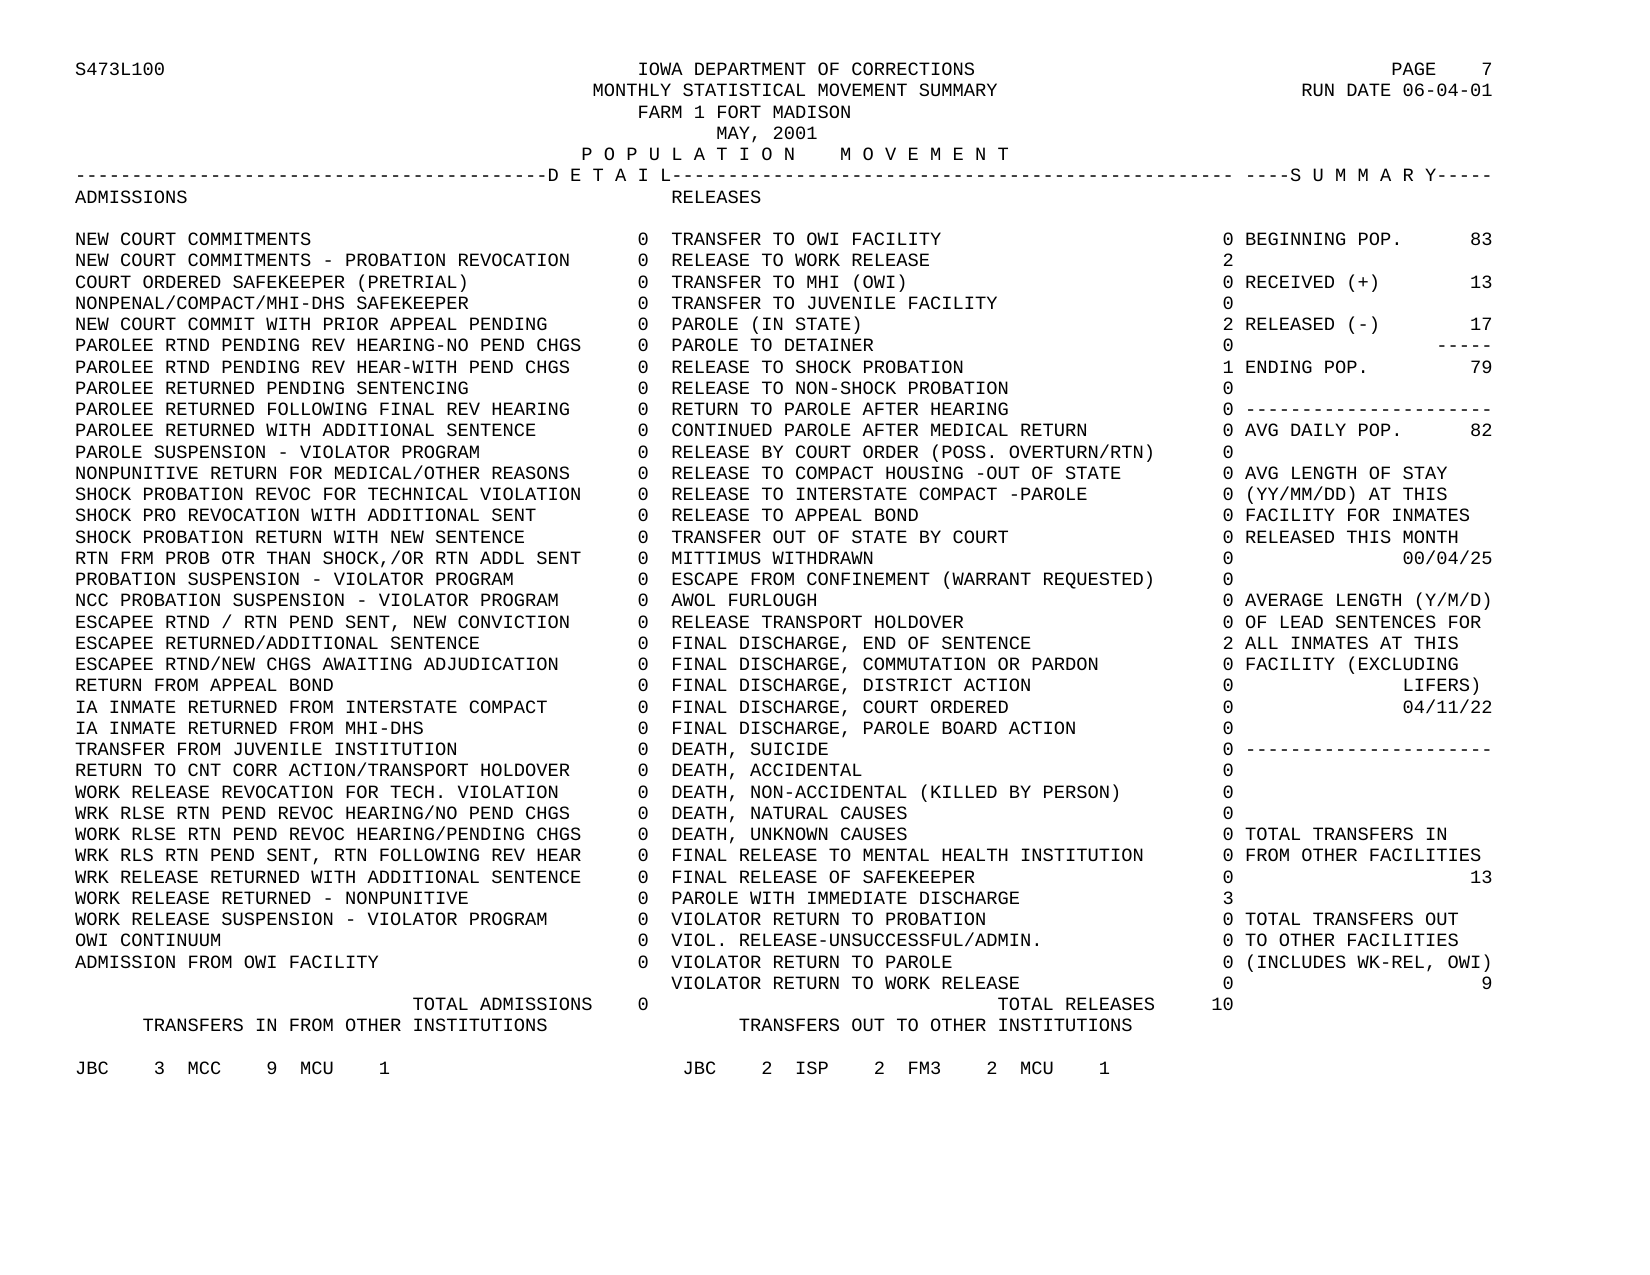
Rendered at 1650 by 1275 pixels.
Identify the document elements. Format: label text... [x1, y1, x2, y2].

text ESCAPEE RTND / RTN PEND SENT, NEW CONVICTION 0 RELEASE TRANSPORT HOLDOVER 0 OF LEAD SENTENCES FOR [75, 612, 1590, 634]
text FARM 1 FORT MADISON [75, 102, 1590, 124]
text PAROLEE RTND PENDING REV HEARING-NO PEND CHGS 0 PAROLE TO DETAINER 0 ----- [75, 336, 1590, 357]
text COURT ORDERED SAFEKEEPER (PRETRIAL) 0 TRANSFER TO MHI (OWI) 0 RECEIVED (+) 13 [75, 272, 1590, 294]
text NEW COURT COMMITMENTS 0 TRANSFER TO OWI FACILITY 0 BEGINNING POP. 83 [75, 230, 1590, 251]
text SHOCK PROBATION REVOC FOR TECHNICAL VIOLATION 0 RELEASE TO INTERSTATE COMPACT -PAROLE 0 (YY/MM/DD) AT THIS [75, 485, 1590, 506]
text PAROLEE RETURNED PENDING SENTENCING 0 RELEASE TO NON-SHOCK PROBATION 0 [75, 379, 1590, 400]
text WORK RELEASE SUSPENSION - VIOLATOR PROGRAM 0 VIOLATOR RETURN TO PROBATION 0 TOTAL TRANSFERS OUT [75, 910, 1590, 931]
text P O P U L A T I O N M O V E M E N T [75, 145, 1590, 166]
text ADMISSION FROM OWI FACILITY 0 VIOLATOR RETURN TO PAROLE 0 (INCLUDES WK-REL, OWI) [75, 952, 1590, 974]
text TRANSFER FROM JUVENILE INSTITUTION 0 DEATH, SUICIDE 0 ---------------------- [75, 740, 1590, 761]
text RETURN FROM APPEAL BOND 0 FINAL DISCHARGE, DISTRICT ACTION 0 LIFERS) [75, 676, 1590, 697]
text MAY, 2001 [75, 124, 1590, 145]
text TRANSFERS IN FROM OTHER INSTITUTIONS TRANSFERS OUT TO OTHER INSTITUTIONS [75, 1016, 1590, 1037]
text NEW COURT COMMITMENTS - PROBATION REVOCATION 0 RELEASE TO WORK RELEASE 2 [75, 251, 1590, 272]
text WRK RLSE RTN PEND REVOC HEARING/NO PEND CHGS 0 DEATH, NATURAL CAUSES 0 [75, 804, 1590, 825]
text IA INMATE RETURNED FROM MHI-DHS 0 FINAL DISCHARGE, PAROLE BOARD ACTION 0 [75, 719, 1590, 740]
text ESCAPEE RTND/NEW CHGS AWAITING ADJUDICATION 0 FINAL DISCHARGE, COMMUTATION OR PARDON 0 FACILITY (EXCLUDING [75, 655, 1590, 676]
text PAROLEE RETURNED FOLLOWING FINAL REV HEARING 0 RETURN TO PAROLE AFTER HEARING 0 ---------------------- [75, 400, 1590, 421]
text ADMISSIONS RELEASES [75, 187, 1590, 209]
text NONPUNITIVE RETURN FOR MEDICAL/OTHER REASONS 0 RELEASE TO COMPACT HOUSING -OUT OF STATE 0 AVG LENGTH OF STAY [75, 464, 1590, 485]
text ESCAPEE RETURNED/ADDITIONAL SENTENCE 0 FINAL DISCHARGE, END OF SENTENCE 2 ALL INMATES AT THIS [75, 634, 1590, 655]
text RTN FRM PROB OTR THAN SHOCK,/OR RTN ADDL SENT 0 MITTIMUS WITHDRAWN 0 00/04/25 [75, 549, 1590, 570]
text WRK RELEASE RETURNED WITH ADDITIONAL SENTENCE 0 FINAL RELEASE OF SAFEKEEPER 0 13 [75, 867, 1590, 889]
text WORK RELEASE RETURNED - NONPUNITIVE 0 PAROLE WITH IMMEDIATE DISCHARGE 3 [75, 889, 1590, 910]
text PAROLEE RTND PENDING REV HEAR-WITH PEND CHGS 0 RELEASE TO SHOCK PROBATION 1 ENDING POP. 79 [75, 357, 1590, 379]
text ------------------------------------------D E T A I L-------------------------------------------------- ----S U M M A R Y----- [75, 166, 1590, 187]
text S473L100 IOWA DEPARTMENT OF CORRECTIONS PAGE 7 [75, 60, 1590, 81]
text SHOCK PRO REVOCATION WITH ADDITIONAL SENT 0 RELEASE TO APPEAL BOND 0 FACILITY FOR INMATES [75, 506, 1590, 527]
text JBC 3 MCC 9 MCU 1 JBC 2 ISP 2 FM3 2 MCU 1 [75, 1059, 1590, 1080]
text OWI CONTINUUM 0 VIOL. RELEASE-UNSUCCESSFUL/ADMIN. 0 TO OTHER FACILITIES [75, 931, 1590, 952]
text IA INMATE RETURNED FROM INTERSTATE COMPACT 0 FINAL DISCHARGE, COURT ORDERED 0 04/11/22 [75, 697, 1590, 719]
text WORK RLSE RTN PEND REVOC HEARING/PENDING CHGS 0 DEATH, UNKNOWN CAUSES 0 TOTAL TRANSFERS IN [75, 825, 1590, 846]
text VIOLATOR RETURN TO WORK RELEASE 0 9 [75, 974, 1590, 995]
text NCC PROBATION SUSPENSION - VIOLATOR PROGRAM 0 AWOL FURLOUGH 0 AVERAGE LENGTH (Y/M/D) [75, 591, 1590, 612]
text RETURN TO CNT CORR ACTION/TRANSPORT HOLDOVER 0 DEATH, ACCIDENTAL 0 [75, 761, 1590, 782]
text WRK RLS RTN PEND SENT, RTN FOLLOWING REV HEAR 0 FINAL RELEASE TO MENTAL HEALTH INSTITUTION 0 FROM OTHER FACILITIES [75, 846, 1590, 867]
text SHOCK PROBATION RETURN WITH NEW SENTENCE 0 TRANSFER OUT OF STATE BY COURT 0 RELEASED THIS MONTH [75, 527, 1590, 549]
text PAROLE SUSPENSION - VIOLATOR PROGRAM 0 RELEASE BY COURT ORDER (POSS. OVERTURN/RTN) 0 [75, 442, 1590, 464]
text WORK RELEASE REVOCATION FOR TECH. VIOLATION 0 DEATH, NON-ACCIDENTAL (KILLED BY PERSON) 0 [75, 782, 1590, 804]
text MONTHLY STATISTICAL MOVEMENT SUMMARY RUN DATE 06-04-01 [75, 81, 1590, 102]
text PROBATION SUSPENSION - VIOLATOR PROGRAM 0 ESCAPE FROM CONFINEMENT (WARRANT REQUESTED) 0 [75, 570, 1590, 591]
text TOTAL ADMISSIONS 0 TOTAL RELEASES 10 [75, 995, 1590, 1016]
text NONPENAL/COMPACT/MHI-DHS SAFEKEEPER 0 TRANSFER TO JUVENILE FACILITY 0 [75, 294, 1590, 315]
text PAROLEE RETURNED WITH ADDITIONAL SENTENCE 0 CONTINUED PAROLE AFTER MEDICAL RETURN 0 AVG DAILY POP. 82 [75, 421, 1590, 442]
text NEW COURT COMMIT WITH PRIOR APPEAL PENDING 0 PAROLE (IN STATE) 2 RELEASED (-) 17 [75, 315, 1590, 336]
